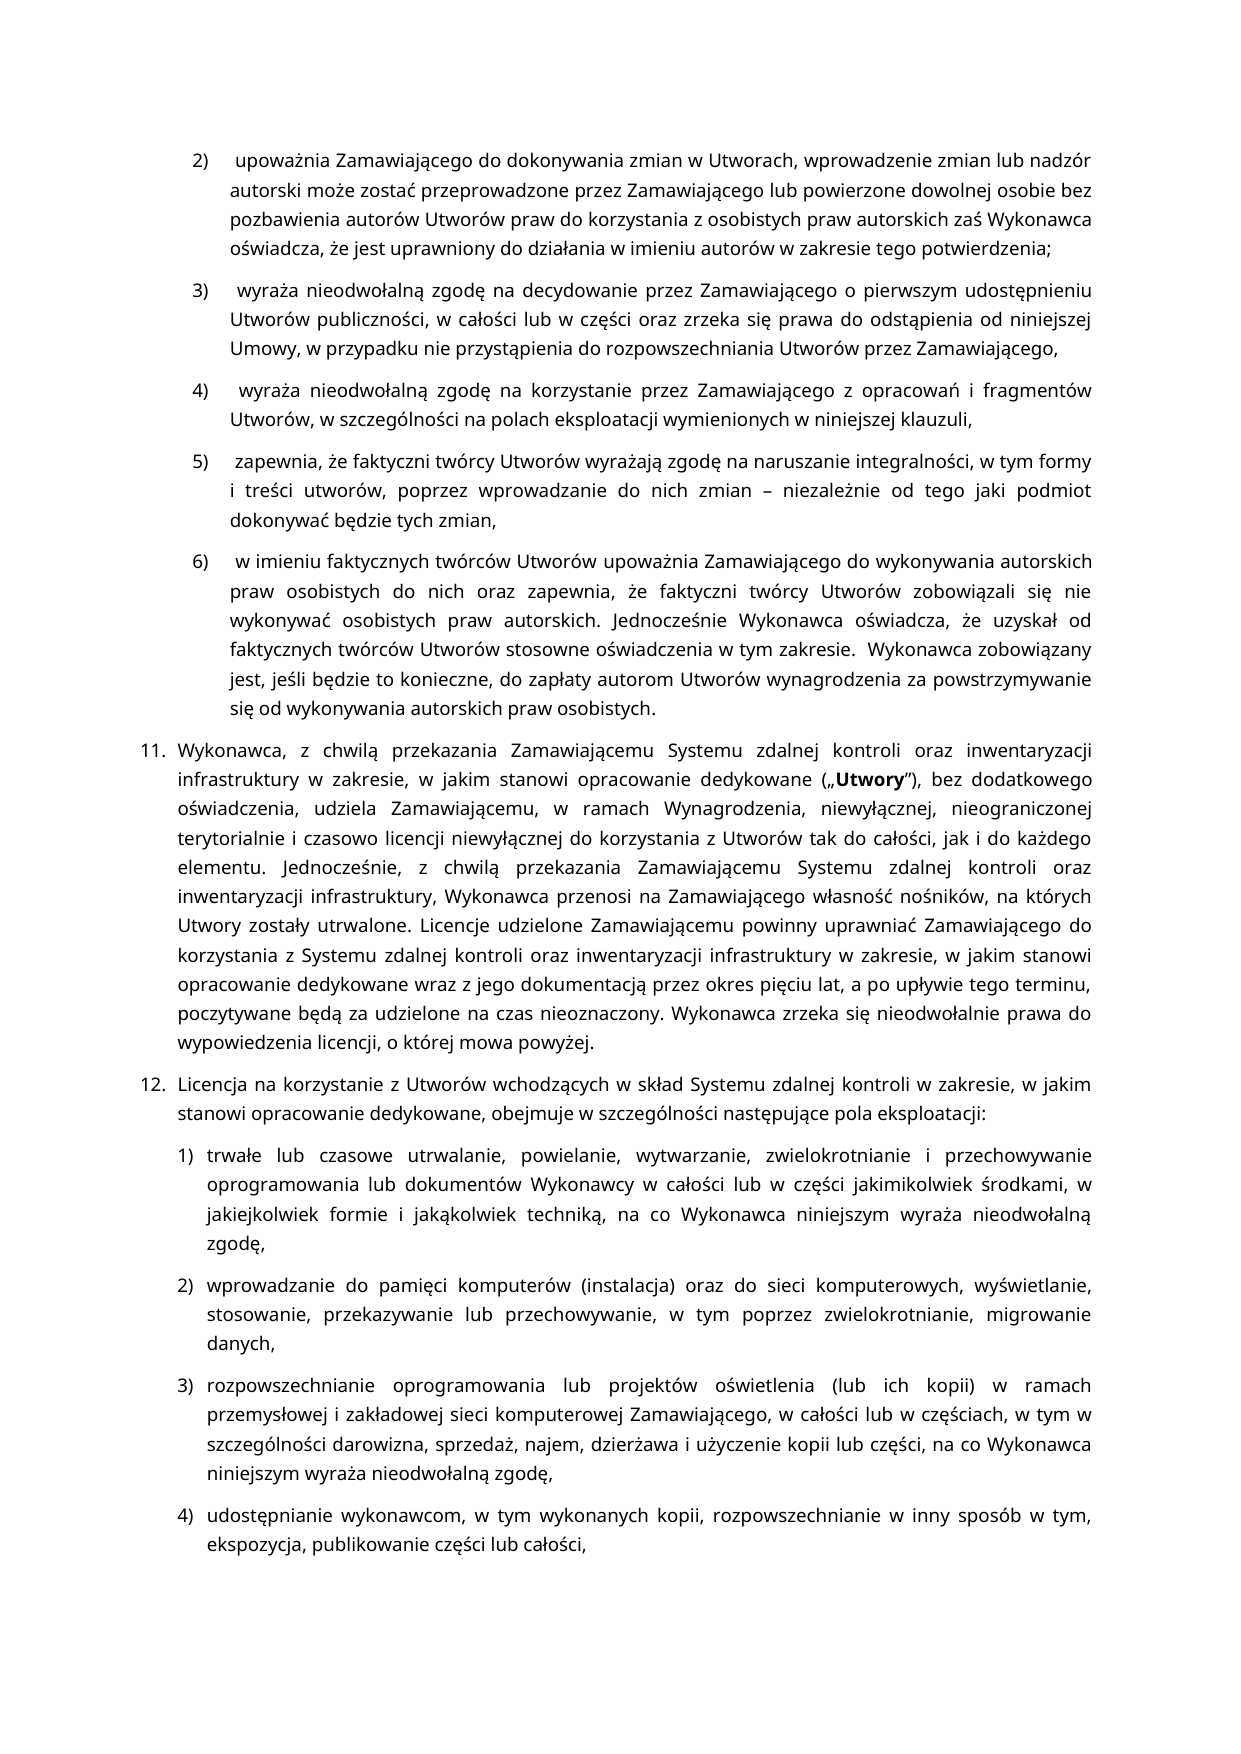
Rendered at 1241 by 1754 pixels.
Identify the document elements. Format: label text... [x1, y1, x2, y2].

list Wykonawca, z chwilą przekazania Zamawiającemu Systemu zdalnej kontroli oraz inwentaryzacji infrastruktury w zakresie, w jakim stanowi opracowanie dedykowane („Utwory”), bez dodatkowego oświadczenia, udziela Zamawiającemu, w ramach Wynagrodzenia, niewyłącznej, nieograniczonej terytorialnie i czasowo licencji niewyłącznej do korzystania z Utworów tak do całości, jak i do każdego elementu. Jednocześnie, z chwilą przekazania Zamawiającemu Systemu zdalnej kontroli oraz inwentaryzacji infrastruktury, Wykonawca przenosi na Zamawiającego własność nośników, na których Utwory zostały utrwalone. Licencje udzielone Zamawiającemu powinny uprawniać Zamawiającego do korzystania z Systemu zdalnej kontroli oraz inwentaryzacji infrastruktury w zakresie, w jakim stanowi opracowanie dedykowane wraz z jego dokumentacją przez okres pięciu lat, a po upływie tego terminu, poczytywane będą za udzielone na czas nieoznaczony. Wykonawca zrzeka się nieodwołalnie prawa do wypowiedzenia licencji, o której mowa powyżej. [140, 737, 1093, 1055]
list wprowadzanie do pamięci komputerów (instalacja) oraz do sieci komputerowych, wyświetlanie, stosowanie, przekazywanie lub przechowywanie, w tym poprzez zwielokrotnianie, migrowanie danych, [177, 1272, 1093, 1356]
list wyraża nieodwołalną zgodę na decydowanie przez Zamawiającego o pierwszym udostępnieniu Utworów publiczności, w całości lub w części oraz zrzeka się prawa do odstąpienia od niniejszej Umowy, w przypadku nie przystąpienia do rozpowszechniania Utworów przez Zamawiającego, [192, 277, 1093, 361]
list trwałe lub czasowe utrwalanie, powielanie, wytwarzanie, zwielokrotnianie i przechowywanie oprogramowania lub dokumentów Wykonawcy w całości lub w części jakimikolwiek środkami, w jakiejkolwiek formie i jakąkolwiek techniką, na co Wykonawca niniejszym wyraża nieodwołalną zgodę, [177, 1142, 1093, 1256]
list upoważnia Zamawiającego do dokonywania zmian w Utworach, wprowadzenie zmian lub nadzór autorski może zostać przeprowadzone przez Zamawiającego lub powierzone dowolnej osobie bez pozbawienia autorów Utworów praw do korzystania z osobistych praw autorskich zaś Wykonawca oświadcza, że jest uprawniony do działania w imieniu autorów w zakresie tego potwierdzenia; [192, 148, 1093, 261]
list udostępnianie wykonawcom, w tym wykonanych kopii, rozpowszechnianie w inny sposób w tym, ekspozycja, publikowanie części lub całości, [177, 1502, 1093, 1557]
list Licencja na korzystanie z Utworów wchodzących w skład Systemu zdalnej kontroli w zakresie, w jakim stanowi opracowanie dedykowane, obejmuje w szczególności następujące pola eksploatacji: [140, 1071, 1093, 1126]
list w imieniu faktycznych twórców Utworów upoważnia Zamawiającego do wykonywania autorskich praw osobistych do nich oraz zapewnia, że faktyczni twórcy Utworów zobowiązali się nie wykonywać osobistych praw autorskich. Jednocześnie Wykonawca oświadcza, że uzyskał od faktycznych twórców Utworów stosowne oświadczenia w tym zakresie. Wykonawca zobowiązany jest, jeśli będzie to konieczne, do zapłaty autorom Utworów wynagrodzenia za powstrzymywanie się od wykonywania autorskich praw osobistych. [192, 549, 1093, 721]
list wyraża nieodwołalną zgodę na korzystanie przez Zamawiającego z opracowań i fragmentów Utworów, w szczególności na polach eksploatacji wymienionych w niniejszej klauzuli, [192, 377, 1093, 432]
list zapewnia, że faktyczni twórcy Utworów wyrażają zgodę na naruszanie integralności, w tym formy i treści utworów, poprzez wprowadzanie do nich zmian – niezależnie od tego jaki podmiot dokonywać będzie tych zmian, [192, 448, 1093, 533]
list rozpowszechnianie oprogramowania lub projektów oświetlenia (lub ich kopii) w ramach przemysłowej i zakładowej sieci komputerowej Zamawiającego, w całości lub w częściach, w tym w szczególności darowizna, sprzedaż, najem, dzierżawa i użyczenie kopii lub części, na co Wykonawca niniejszym wyraża nieodwołalną zgodę, [177, 1372, 1093, 1486]
